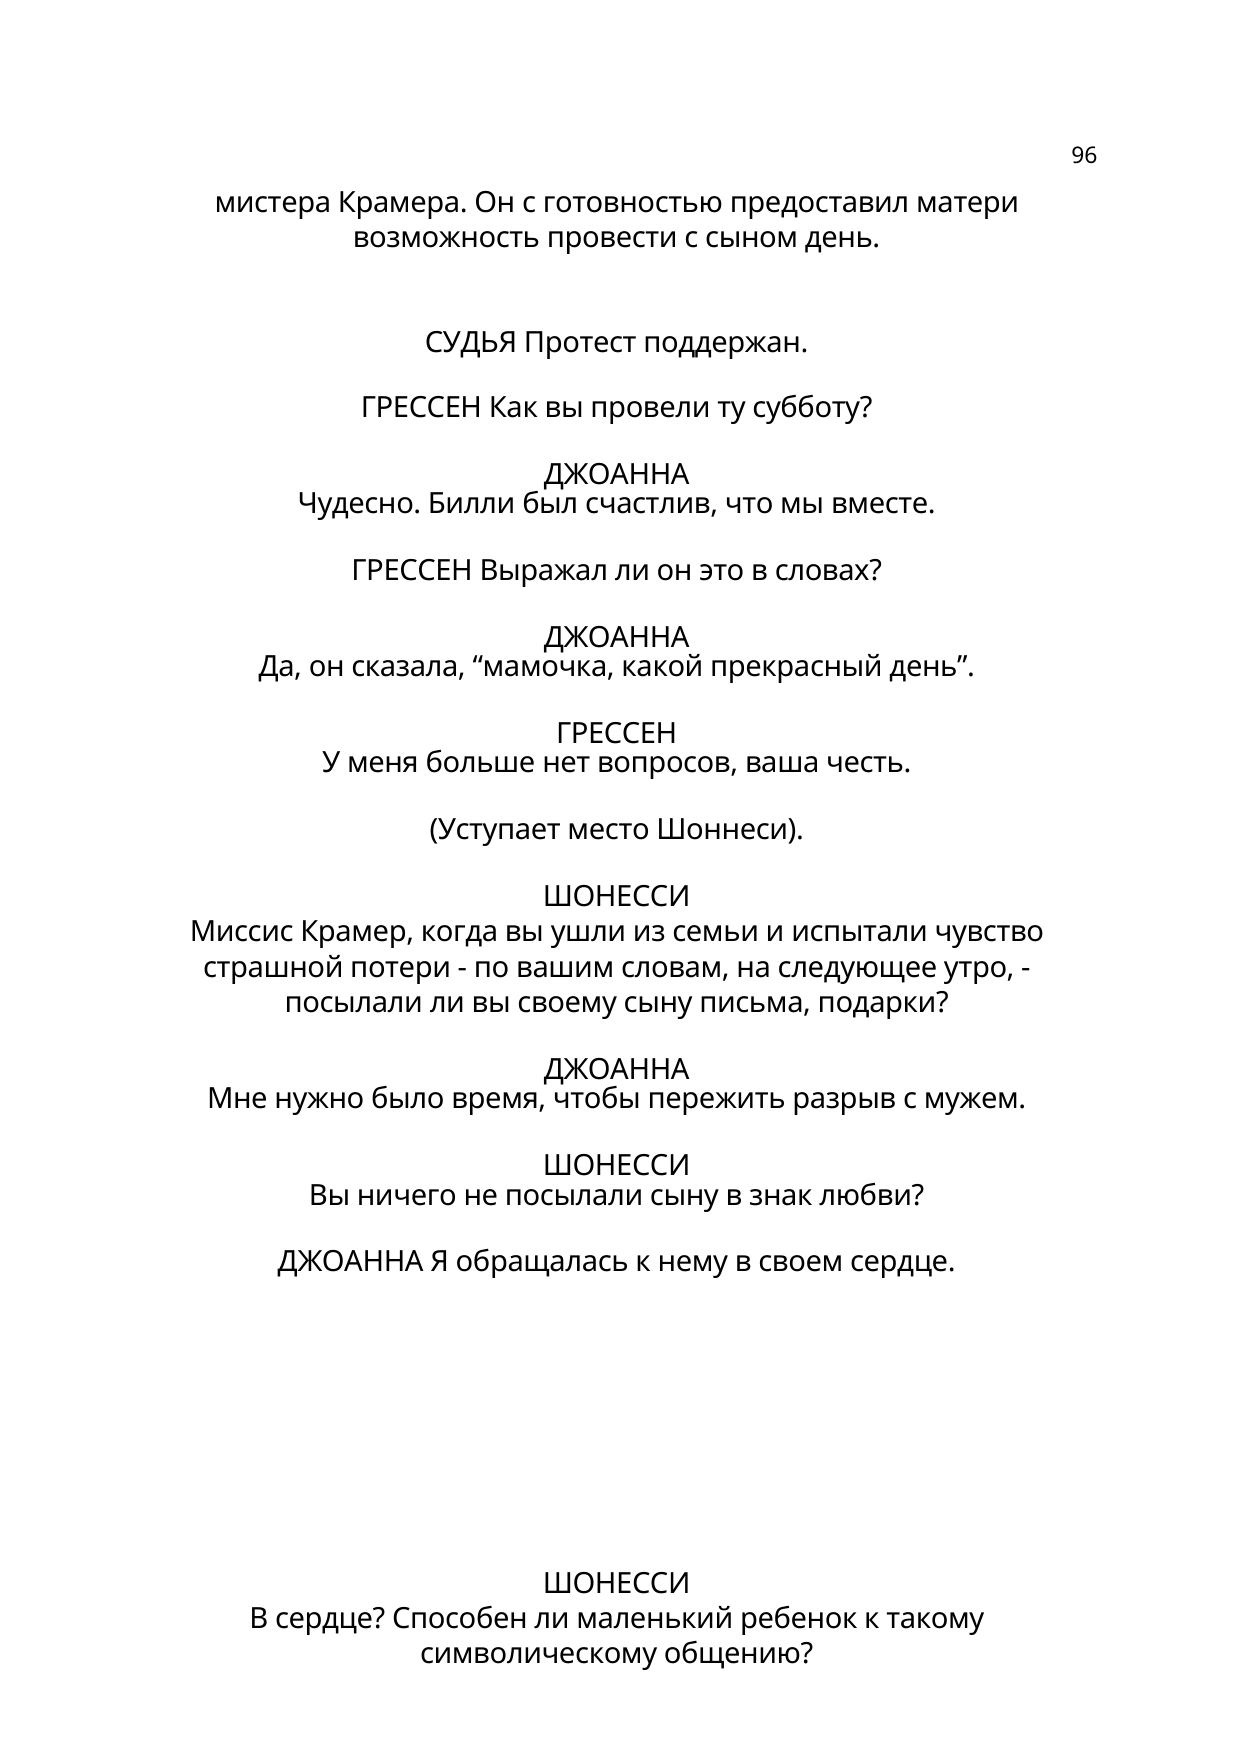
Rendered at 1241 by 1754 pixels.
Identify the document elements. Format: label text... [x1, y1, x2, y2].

text Чудесно. Билли был счастлив, что мы вместе. [156, 491, 1077, 520]
text Мне нужно было время, чтобы пережить разрыв с мужем. [156, 1086, 1077, 1115]
text (Уступает место Шоннеси). [156, 816, 1077, 845]
text ШОНЕССИ [156, 1152, 1077, 1181]
text ШОНЕССИ [156, 878, 1077, 913]
text ГРЕССЕН Как вы провели ту субботу? [156, 389, 1077, 425]
text ДЖОАННА Я обращалась к нему в своем сердце. [156, 1243, 1077, 1279]
text СУДЬЯ Протест поддержан. [156, 324, 1077, 359]
text Миссис Крамер, когда вы ушли из семьи и испытали чувство страшной потери - по вашим словам, на следующее утро, - посылали ли вы своему сыну письма, подарки? [156, 913, 1077, 1020]
text ШОНЕССИ [156, 1565, 1077, 1600]
text ГРЕССЕН [156, 720, 1077, 749]
text ДЖОАННА [156, 461, 1077, 490]
text ДЖОАННА [156, 1056, 1077, 1085]
text У меня больше нет вопросов, ваша честь. [156, 749, 1077, 778]
text мистера Крамера. Он с готовностью предоставил матери возможность провести с сыном день. [156, 184, 1077, 255]
text ДЖОАННА [156, 624, 1077, 653]
text Да, он сказала, “мамочка, какой прекрасный день”. [156, 653, 1077, 682]
text В сердце? Способен ли маленький ребенок к такому символическому общению? [156, 1600, 1077, 1670]
text Вы ничего не посылали сыну в знак любви? [156, 1182, 1077, 1211]
text 96 [1071, 145, 1097, 168]
text ГРЕССЕН Выражал ли он это в словах? [156, 552, 1077, 588]
